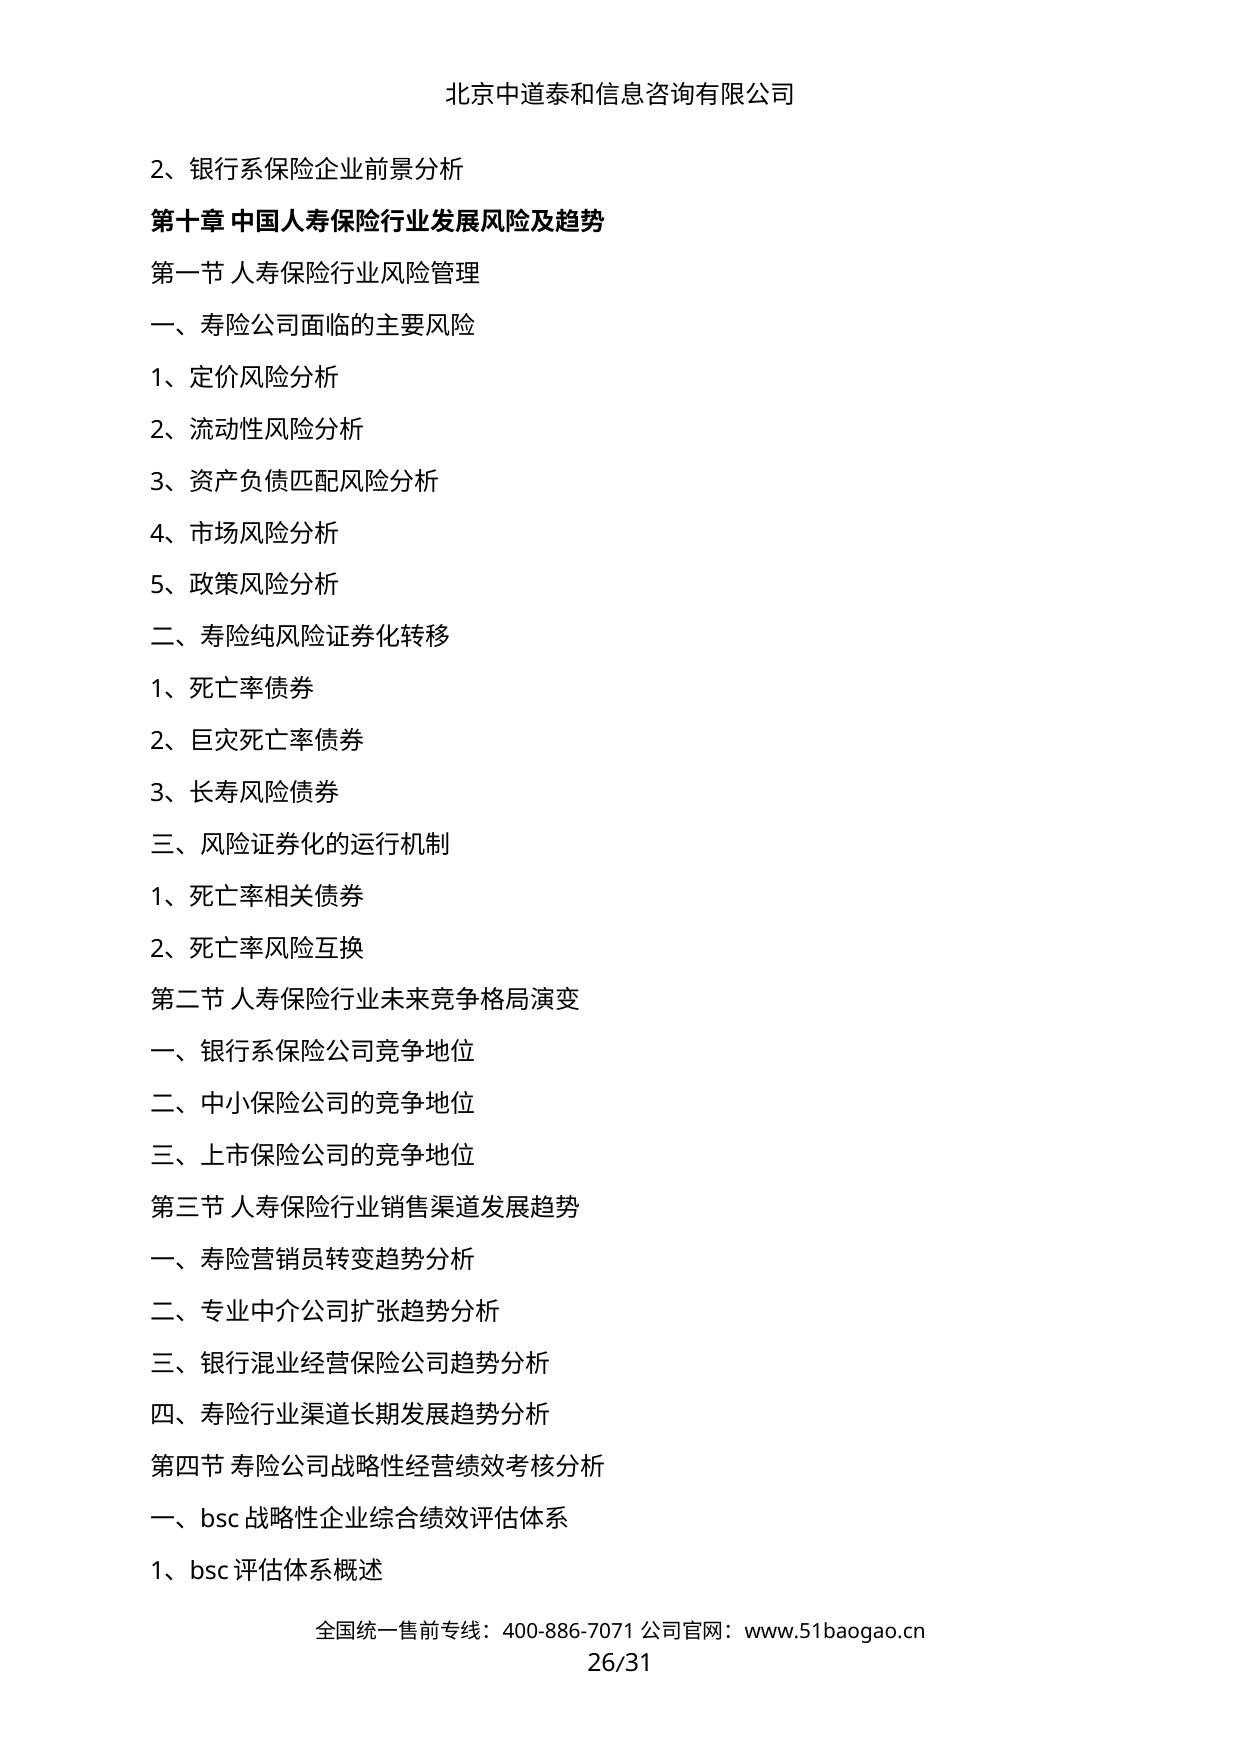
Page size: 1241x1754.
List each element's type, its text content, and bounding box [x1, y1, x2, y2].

text 三、风险证券化的运行机制 [150, 824, 1090, 861]
text 2、银行系保险企业前景分析 [150, 150, 1090, 186]
text 1、bsc评估体系概述 [150, 1551, 1090, 1587]
text 一、寿险公司面临的主要风险 [150, 306, 1090, 342]
text 二、中小保险公司的竞争地位 [150, 1084, 1090, 1120]
text 一、银行系保险公司竞争地位 [150, 1032, 1090, 1068]
text 第二节 人寿保险行业未来竞争格局演变 [150, 980, 1090, 1016]
text 5、政策风险分析 [150, 565, 1090, 601]
text 1、死亡率相关债券 [150, 876, 1090, 912]
text 一、bsc战略性企业综合绩效评估体系 [150, 1499, 1090, 1535]
text 一、寿险营销员转变趋势分析 [150, 1239, 1090, 1276]
text 四、寿险行业渠道长期发展趋势分析 [150, 1395, 1090, 1431]
text 第四节 寿险公司战略性经营绩效考核分析 [150, 1447, 1090, 1483]
text 二、寿险纯风险证券化转移 [150, 617, 1090, 653]
text 三、上市保险公司的竞争地位 [150, 1136, 1090, 1172]
text 二、专业中介公司扩张趋势分析 [150, 1291, 1090, 1327]
text 2、死亡率风险互换 [150, 928, 1090, 964]
text 3、长寿风险债券 [150, 772, 1090, 809]
text 2、巨灾死亡率债券 [150, 721, 1090, 757]
text 2、流动性风险分析 [150, 409, 1090, 446]
text 4、市场风险分析 [150, 513, 1090, 549]
text 第三节 人寿保险行业销售渠道发展趋势 [150, 1187, 1090, 1224]
text 第十章 中国人寿保险行业发展风险及趋势 [150, 202, 1090, 238]
text 1、定价风险分析 [150, 357, 1090, 394]
text 三、银行混业经营保险公司趋势分析 [150, 1343, 1090, 1379]
text 1、死亡率债券 [150, 669, 1090, 705]
text 3、资产负债匹配风险分析 [150, 461, 1090, 497]
text 第一节 人寿保险行业风险管理 [150, 254, 1090, 290]
